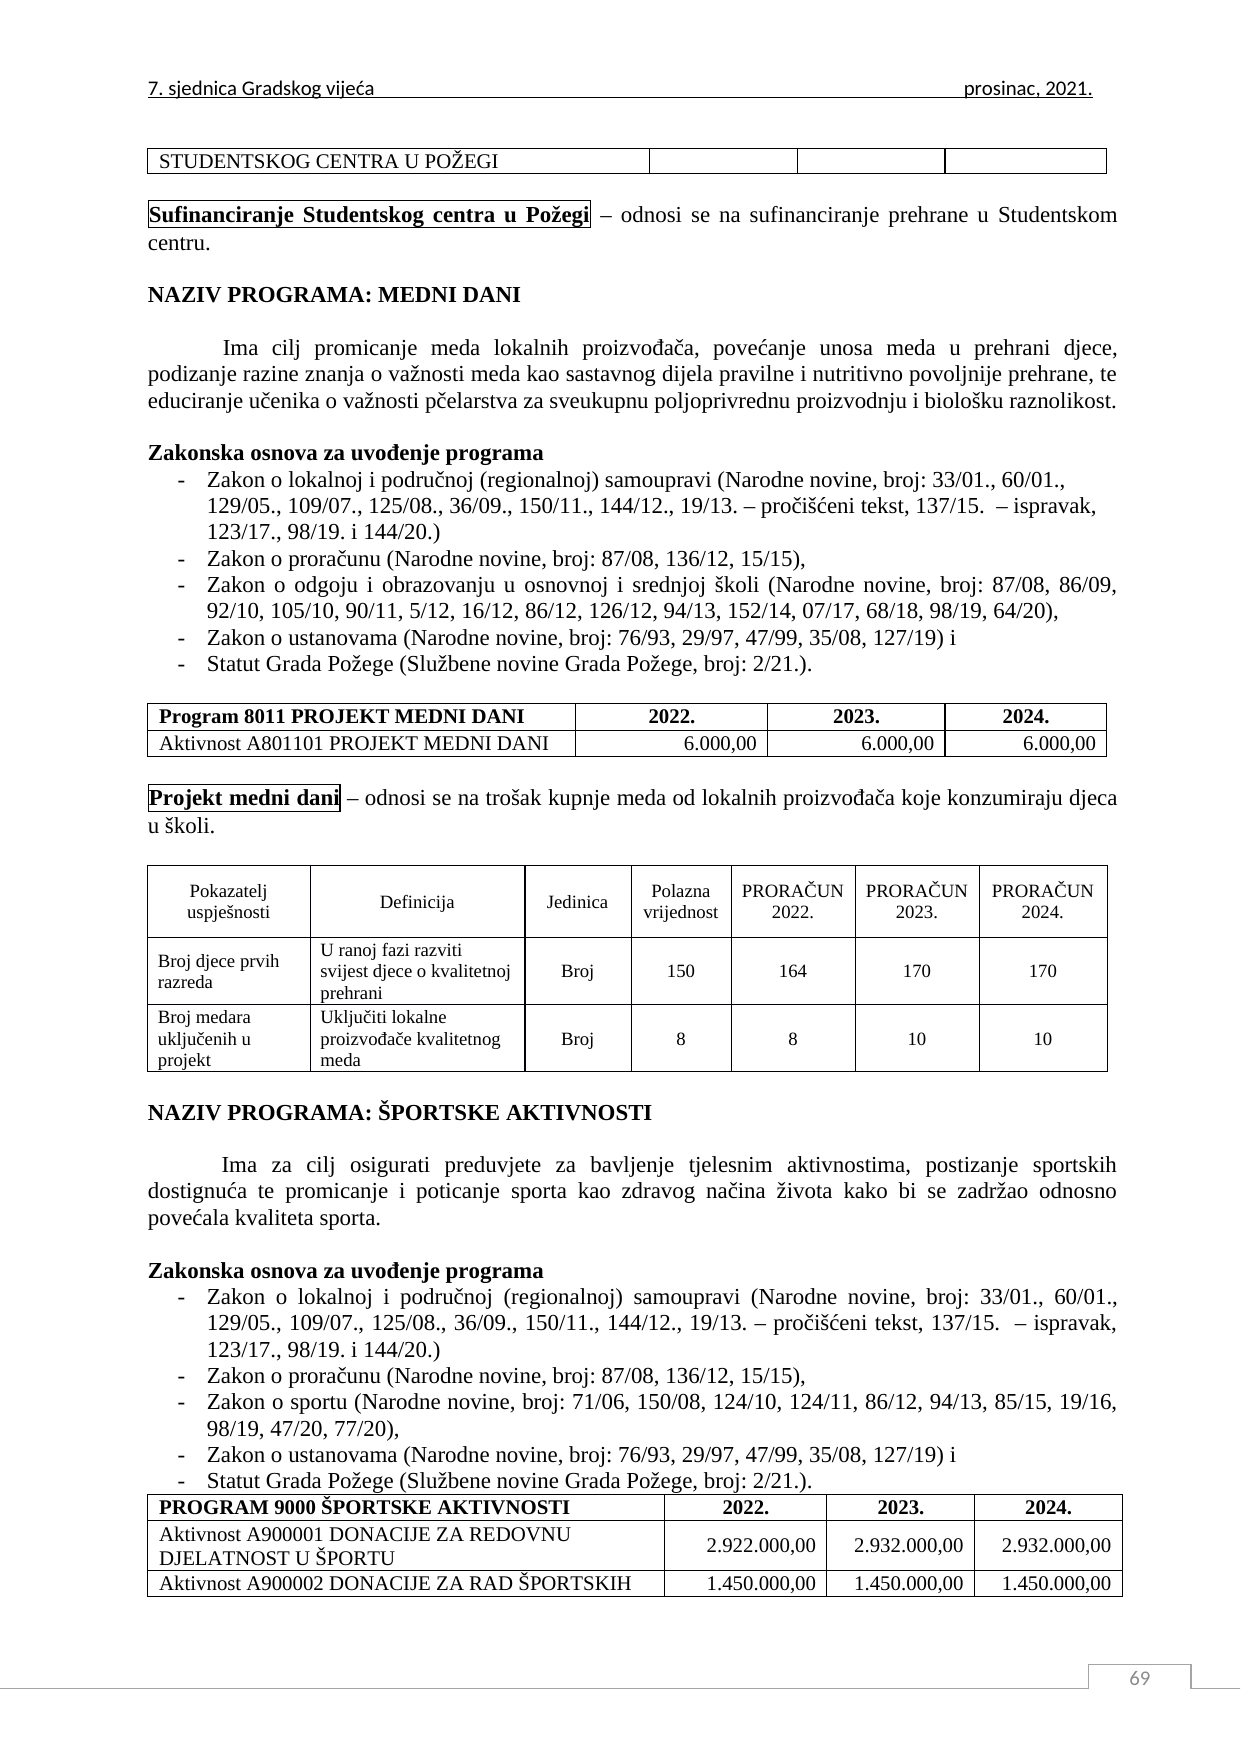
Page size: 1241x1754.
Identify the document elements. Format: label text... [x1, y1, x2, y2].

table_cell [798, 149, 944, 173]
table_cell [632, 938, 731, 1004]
text Projekt medni dani – odnosi se na trošak kupnje meda od lokalnih proizvođača koje konzumiraju djeca u školi. [148, 783, 1119, 838]
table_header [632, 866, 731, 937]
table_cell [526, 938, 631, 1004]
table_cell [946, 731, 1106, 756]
text Zakonska osnova za uvođenje programa [148, 1257, 1119, 1283]
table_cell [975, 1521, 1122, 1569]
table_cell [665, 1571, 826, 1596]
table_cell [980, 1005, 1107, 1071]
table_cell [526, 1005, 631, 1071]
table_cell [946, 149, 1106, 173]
text Sufinanciranje Studentskog centra u Požegi – odnosi se na sufinanciranje prehrane u Studentskom centru. [148, 200, 1119, 255]
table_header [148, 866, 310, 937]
list Zakon o proračunu (Narodne novine, broj: 87/08, 136/12, 15/15), [177, 545, 1119, 571]
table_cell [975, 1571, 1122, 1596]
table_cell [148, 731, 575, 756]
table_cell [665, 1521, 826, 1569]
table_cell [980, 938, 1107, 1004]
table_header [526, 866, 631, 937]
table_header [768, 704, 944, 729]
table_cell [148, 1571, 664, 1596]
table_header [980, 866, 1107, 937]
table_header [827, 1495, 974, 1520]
text Ima za cilj osigurati preduvjete za bavljenje tjelesnim aktivnostima, postizanje sportskih dostignuća te promicanje i poticanje sporta kao zdravog načina života kako bi se zadržao odnosno povećala kvaliteta sporta. [148, 1151, 1119, 1230]
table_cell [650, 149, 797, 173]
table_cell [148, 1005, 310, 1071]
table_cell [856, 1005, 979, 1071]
text NAZIV PROGRAMA: MEDNI DANI [148, 281, 1119, 308]
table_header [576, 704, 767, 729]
text Ima cilj promicanje meda lokalnih proizvođača, povećanje unosa meda u prehrani djece, podizanje razine znanja o važnosti meda kao sastavnog dijela pravilne i nutritivno povoljnije prehrane, te educiranje učenika o važnosti pčelarstva za sveukupnu poljoprivrednu proizvodnju i biološku raznolikost. [148, 334, 1119, 413]
list Zakon o odgoju i obrazovanju u osnovnoj i srednjoj školi (Narodne novine, broj: 87/08, 86/09, 92/10, 105/10, 90/11, 5/12, 16/12, 86/12, 126/12, 94/13, 152/14, 07/17, 68/18, 98/19, 64/20), [177, 571, 1119, 624]
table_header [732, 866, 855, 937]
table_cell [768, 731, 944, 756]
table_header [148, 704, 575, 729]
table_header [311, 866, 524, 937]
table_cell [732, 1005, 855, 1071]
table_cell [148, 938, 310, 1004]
text NAZIV PROGRAMA: ŠPORTSKE AKTIVNOSTI [148, 1098, 1119, 1125]
list Statut Grada Požege (Službene novine Grada Požege, broj: 2/21.). [177, 1467, 1119, 1494]
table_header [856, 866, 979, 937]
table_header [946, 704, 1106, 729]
list Zakon o ustanovama (Narodne novine, broj: 76/93, 29/97, 47/99, 35/08, 127/19) i [177, 1441, 1119, 1467]
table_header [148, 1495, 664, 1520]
list Zakon o proračunu (Narodne novine, broj: 87/08, 136/12, 15/15), [177, 1362, 1119, 1388]
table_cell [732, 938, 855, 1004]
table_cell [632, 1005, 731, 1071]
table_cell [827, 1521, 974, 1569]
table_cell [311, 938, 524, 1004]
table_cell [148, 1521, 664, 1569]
list Zakon o sportu (Narodne novine, broj: 71/06, 150/08, 124/10, 124/11, 86/12, 94/13, 85/15, 19/16, 98/19, 47/20, 77/20), [177, 1388, 1119, 1441]
list Statut Grada Požege (Službene novine Grada Požege, broj: 2/21.). [177, 650, 1119, 677]
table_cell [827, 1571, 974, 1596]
text Zakonska osnova za uvođenje programa [148, 439, 1119, 466]
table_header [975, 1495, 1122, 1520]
list Zakon o ustanovama (Narodne novine, broj: 76/93, 29/97, 47/99, 35/08, 127/19) i [177, 624, 1119, 650]
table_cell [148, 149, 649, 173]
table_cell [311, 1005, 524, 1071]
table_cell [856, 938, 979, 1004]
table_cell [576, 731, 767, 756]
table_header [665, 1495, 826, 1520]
